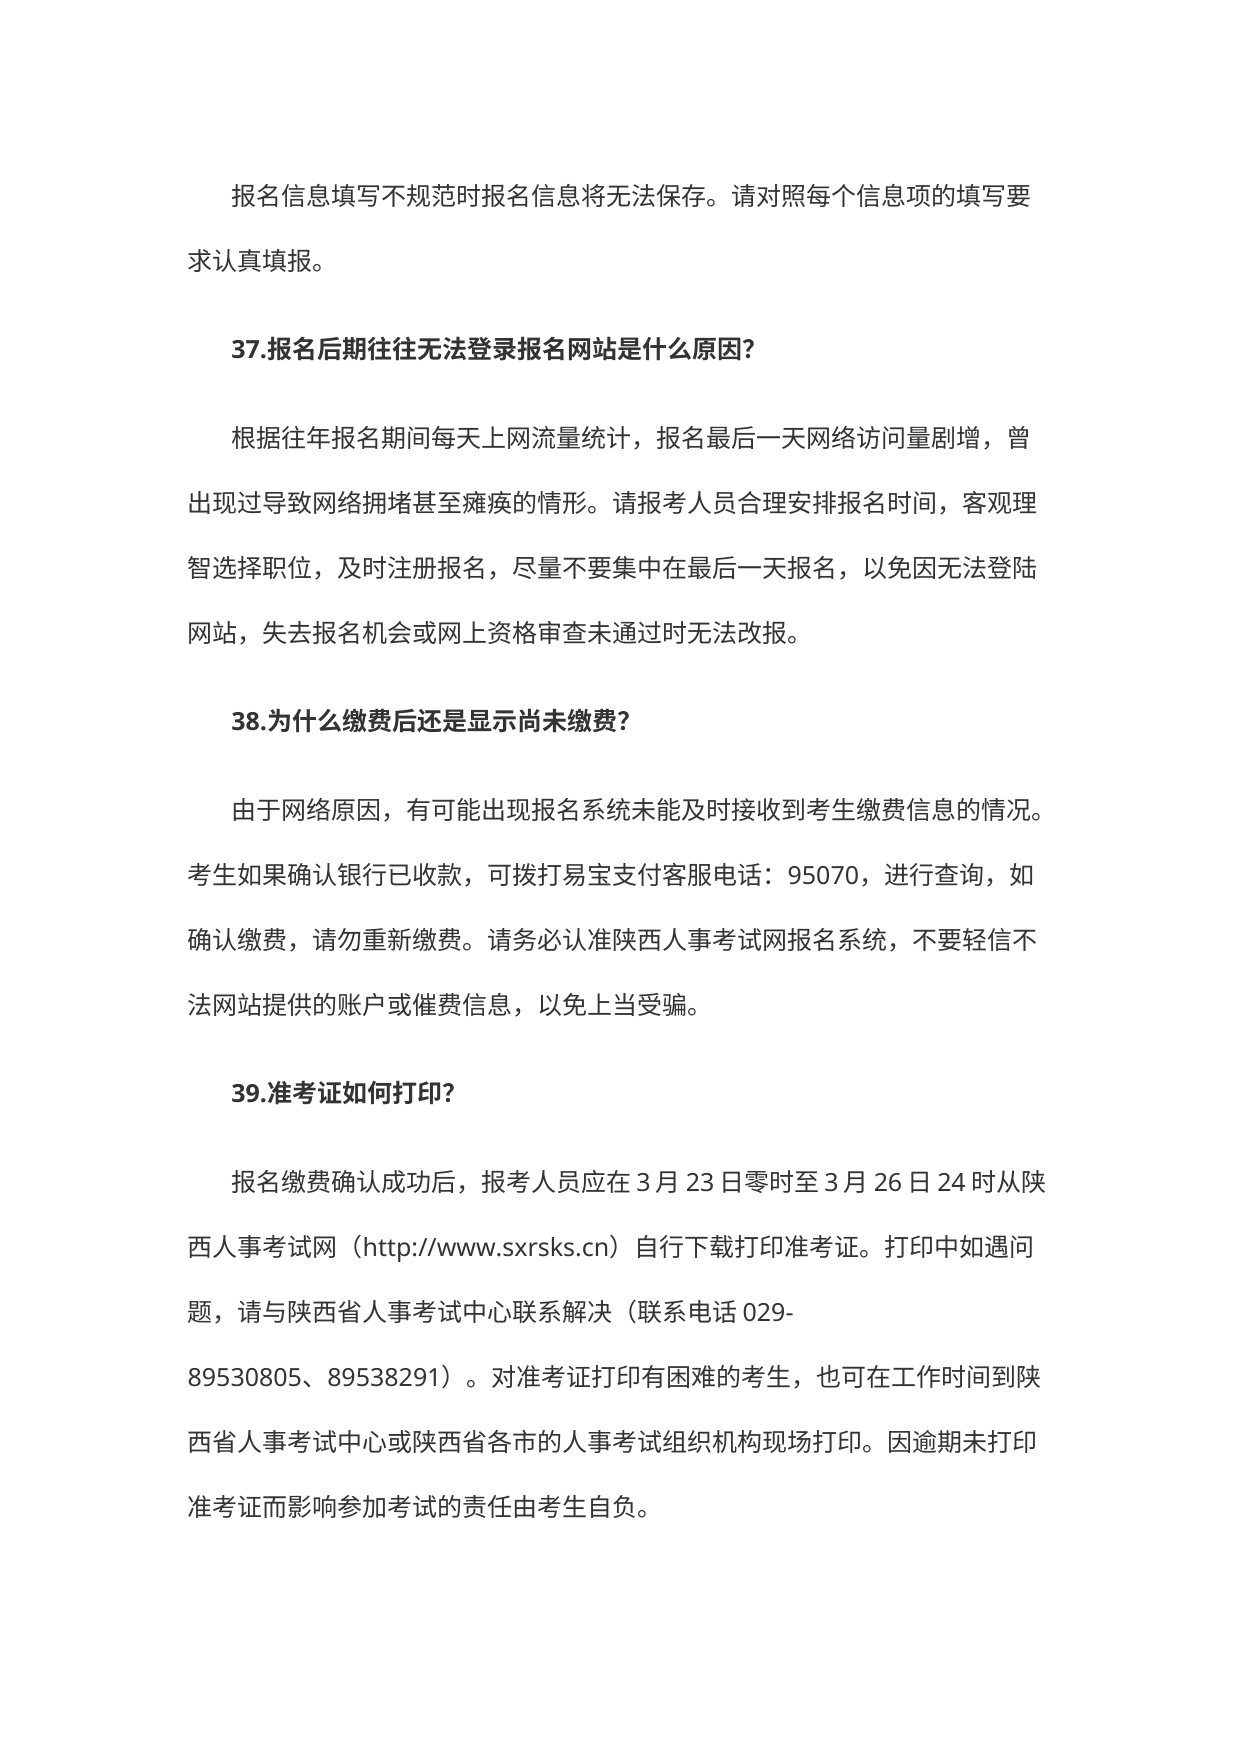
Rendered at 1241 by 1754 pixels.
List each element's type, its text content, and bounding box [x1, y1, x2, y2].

text 报名缴费确认成功后，报考人员应在3月23日零时至3月26日24时从陕西人事考试网（http://www.sxrsks.cn）自行下载打印准考证。打印中如遇问题，请与陕西省人事考试中心联系解决（联系电话029-89530805、89538291）。对准考证打印有困难的考生，也可在工作时间到陕西省人事考试中心或陕西省各市的人事考试组织机构现场打印。因逾期未打印准考证而影响参加考试的责任由考生自负。 [187, 1148, 1053, 1538]
text 由于网络原因，有可能出现报名系统未能及时接收到考生缴费信息的情况。考生如果确认银行已收款，可拨打易宝支付客服电话：95070，进行查询，如确认缴费，请勿重新缴费。请务必认准陕西人事考试网报名系统，不要轻信不法网站提供的账户或催费信息，以免上当受骗。 [187, 776, 1053, 1036]
text 报名信息填写不规范时报名信息将无法保存。请对照每个信息项的填写要求认真填报。 [187, 162, 1053, 292]
text 39.准考证如何打印？ [187, 1059, 1053, 1124]
text 37.报名后期往往无法登录报名网站是什么原因？ [187, 315, 1053, 380]
text 根据往年报名期间每天上网流量统计，报名最后一天网络访问量剧增，曾出现过导致网络拥堵甚至瘫痪的情形。请报考人员合理安排报名时间，客观理智选择职位，及时注册报名，尽量不要集中在最后一天报名，以免因无法登陆网站，失去报名机会或网上资格审查未通过时无法改报。 [187, 404, 1053, 664]
text 38.为什么缴费后还是显示尚未缴费？ [187, 687, 1053, 752]
